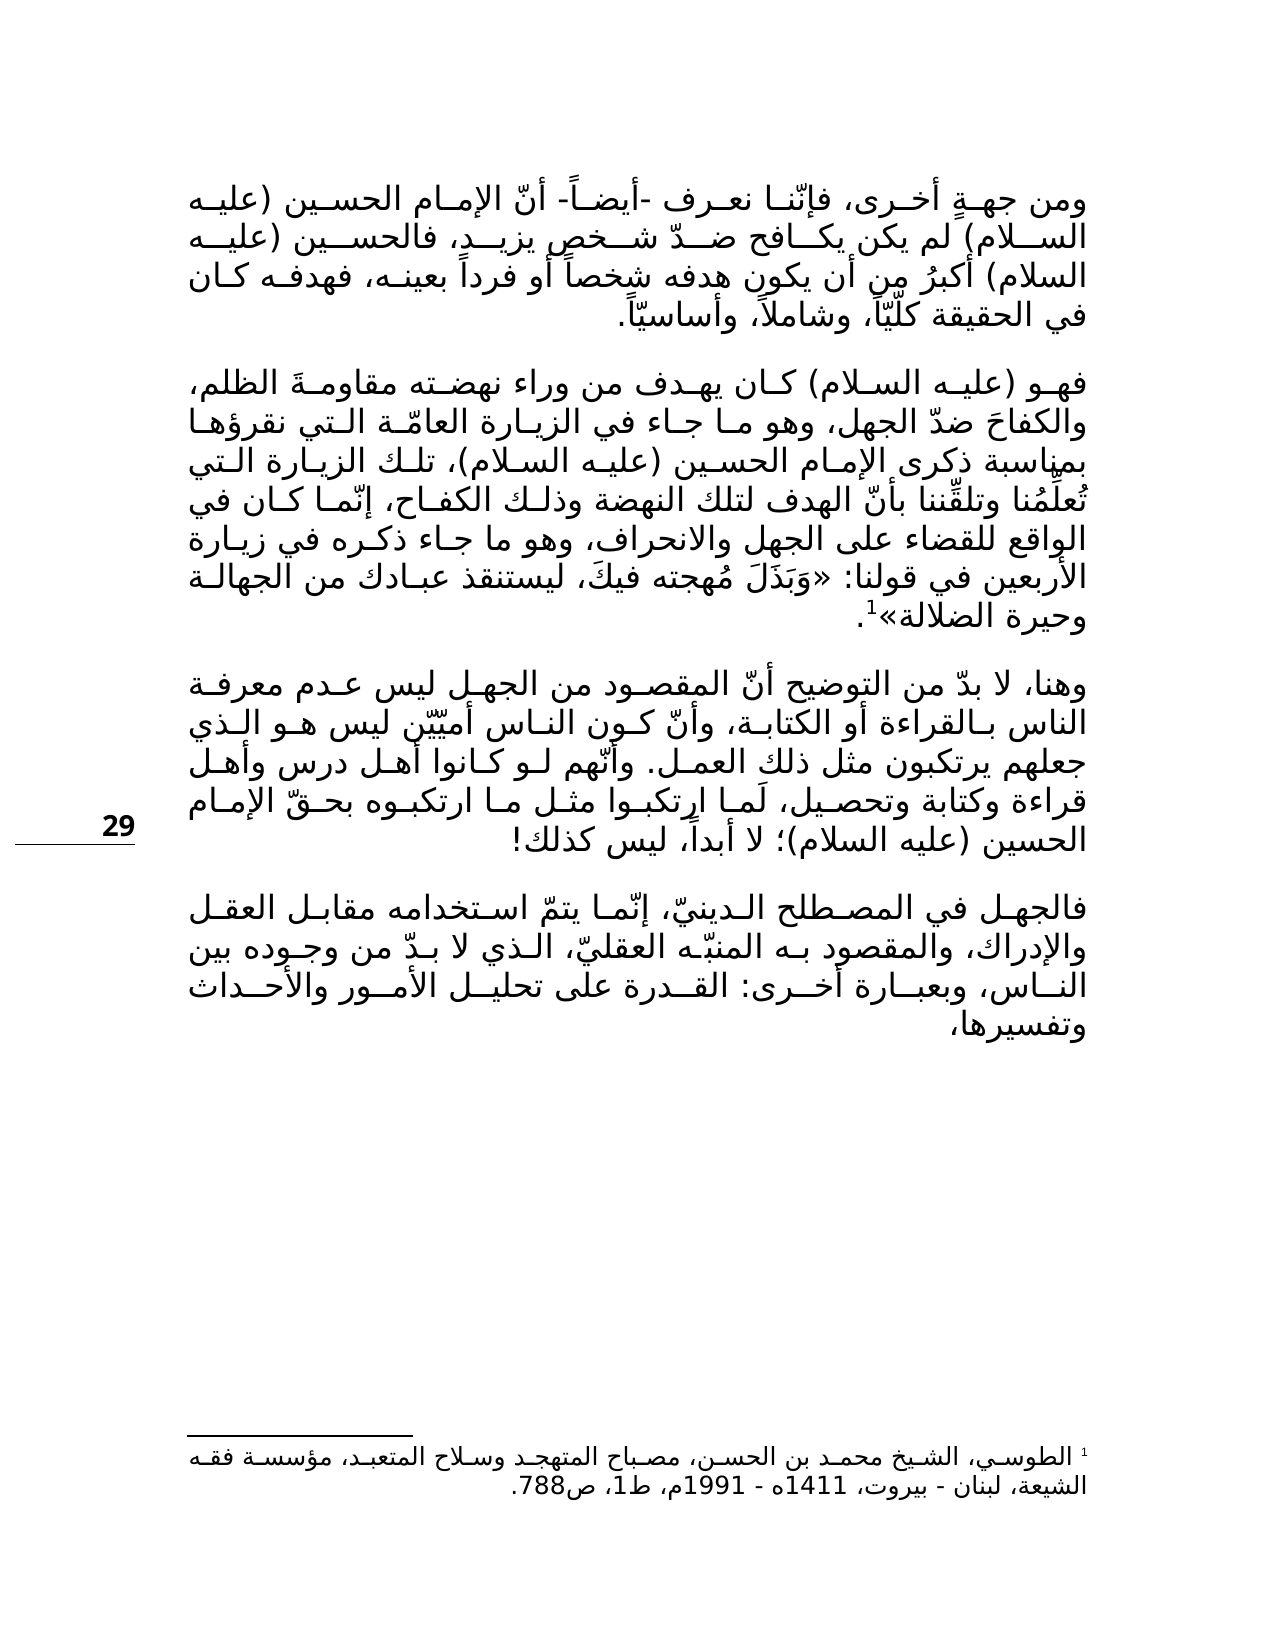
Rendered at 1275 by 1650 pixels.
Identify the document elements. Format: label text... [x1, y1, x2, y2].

text فالجهل في المصطلح الدينيّ، إنّما يتمّ استخدامه مقابل العقل والإدراك، والمقصود به المنبّه العقليّ، الذي لا بدّ من وجوده بين الناس، وبعبارة أخرى: القدرة على تحليل الأمور والأحداث وتفسيرها، [187, 888, 1087, 1044]
text وهنا، لا بدّ من التوضيح أنّ المقصود من الجهل ليس عدم معرفة الناس بالقراءة أو الكتابة، وأنّ كون الناس أميّيّن ليس هو الذي جعلهم يرتكبون مثل ذلك العمل. وأنّهم لو كانوا أهل درس وأهل قراءة وكتابة وتحصيل، لَما ارتكبوا مثل ما ارتكبوه بحقّ الإمام الحسين (عليه السلام)؛ لا أبداً، ليس كذلك! [187, 665, 1087, 859]
text ومن جهةٍ أخرى، فإنّنا نعرف -أيضاً- أنّ الإمام الحسين (عليه السلام) لم يكن يكافح ضدّ شخص يزيد، فالحسين (عليه السلام) أكبرُ من أن يكون هدفه شخصاً أو فرداً بعينه، فهدفه كان في الحقيقة كلّيّاً، وشاملاً، وأساسيّاً. [187, 179, 1087, 334]
text فهو (عليه السلام) كان يهدف من وراء نهضته مقاومةَ الظلم، والكفاحَ ضدّ الجهل، وهو ما جاء في الزيارة العامّة التي نقرؤها بمناسبة ذكرى الإمام الحسين (عليه السلام)، تلك الزيارة التي تُعلِّمُنا وتلقِّننا بأنّ الهدف لتلك النهضة وذلك الكفاح، إنّما كان في الواقع للقضاء على الجهل والانحراف، وهو ما جاء ذكره في زيارة الأربعين في قولنا: «وَبَذَلَ مُهجته فيكَ، ليستنقذ عبادك من الجهالة وحيرة الضلالة». [187, 364, 1087, 636]
